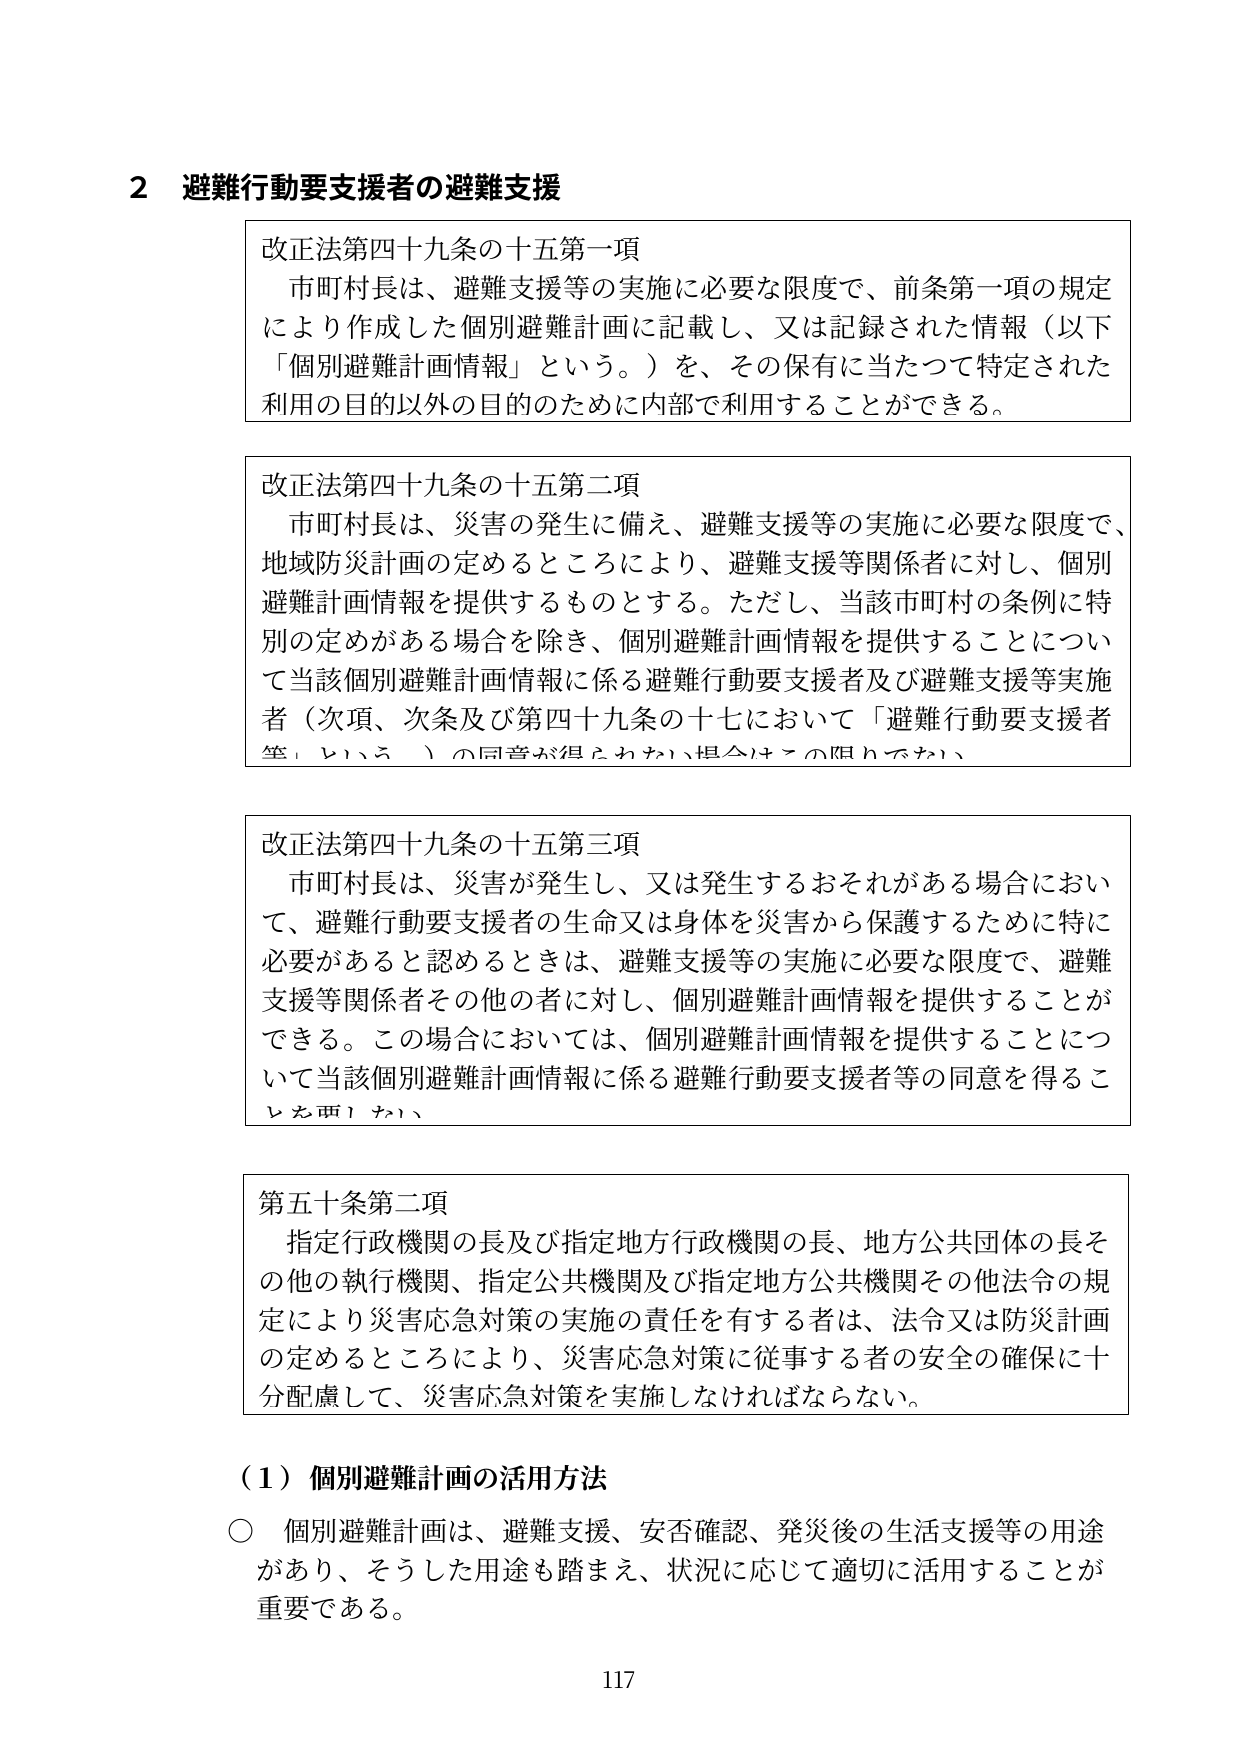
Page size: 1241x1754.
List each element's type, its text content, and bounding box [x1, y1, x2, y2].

subtitle ２ 避難行動要支援者の避難支援 [124, 164, 1188, 207]
subtitle 個別避難計画の活用方法 [225, 1458, 1188, 1497]
list 個別避難計画は、避難支援、安否確認、発災後の生活支援等の用途があり、そうした用途も踏まえ、状況に応じて適切に活用することが重要である。 [227, 1510, 1128, 1627]
